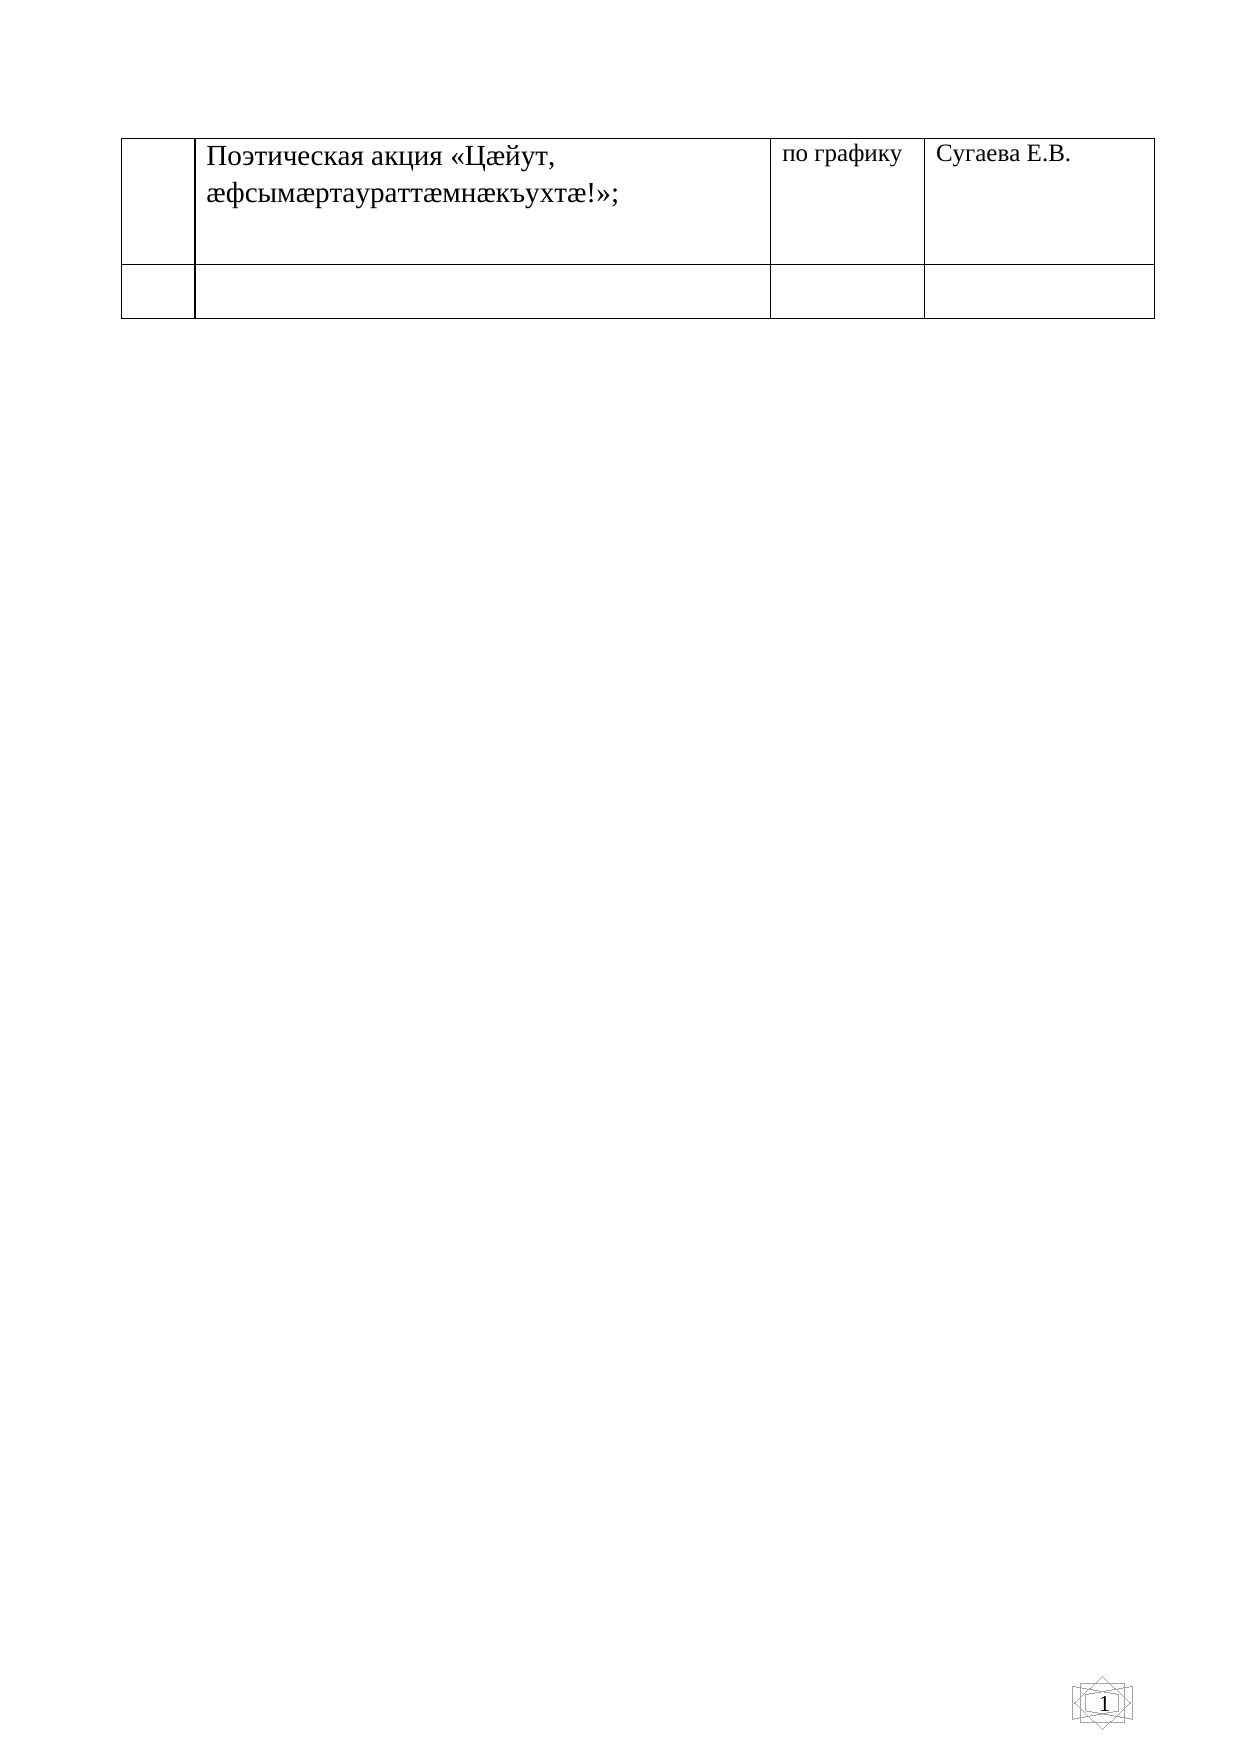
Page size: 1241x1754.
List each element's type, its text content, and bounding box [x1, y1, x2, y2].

table_cell [925, 265, 1154, 317]
table_cell [771, 265, 924, 317]
table_cell [196, 265, 770, 317]
table_cell по графику [771, 139, 924, 264]
table_cell Поэтическая акция «Цæйут, æфсымæртаураттæмнæкъухтæ!»; [196, 139, 770, 264]
table_cell [122, 139, 194, 264]
table_cell Сугаева Е.В. [925, 139, 1154, 264]
table_cell [122, 265, 194, 317]
